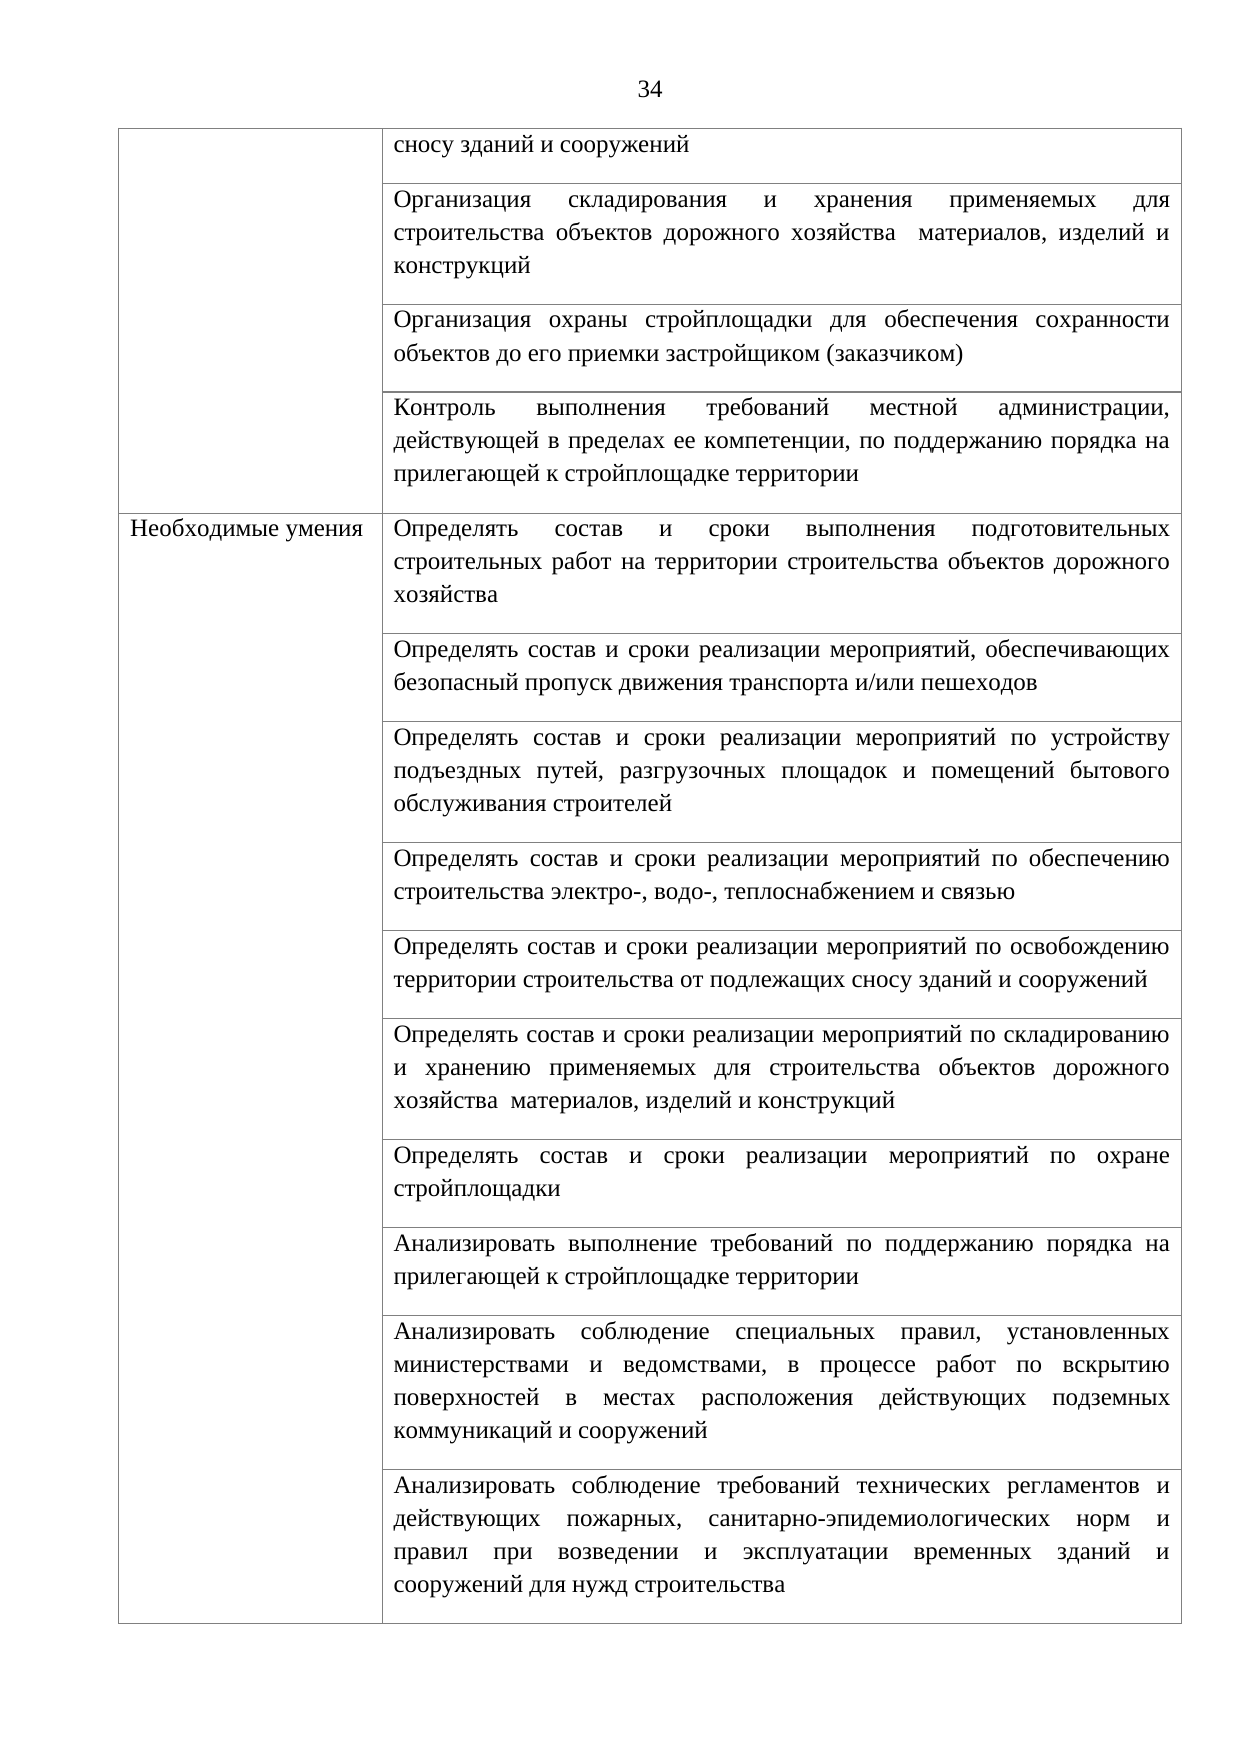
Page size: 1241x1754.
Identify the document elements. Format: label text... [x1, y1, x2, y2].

table_cell Определять состав и сроки реализации мероприятий по охране стройплощадки [383, 1140, 1181, 1227]
table_cell Анализировать соблюдение требований технических регламентов и действующих пожарных, санитарно-эпидемиологических норм и правил при возведении и эксплуатации временных зданий и сооружений для нужд строительства [383, 1470, 1181, 1623]
table_cell Определять состав и сроки выполнения подготовительных строительных работ на территории строительства объектов дорожного хозяйства [383, 514, 1181, 633]
table_cell Анализировать выполнение требований по поддержанию порядка на прилегающей к стройплощадке территории [383, 1228, 1181, 1315]
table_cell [383, 129, 1181, 183]
table_cell Необходимые умения [119, 514, 382, 1623]
table_cell Определять состав и сроки реализации мероприятий по устройству подъездных путей, разгрузочных площадок и помещений бытового обслуживания строителей [383, 722, 1181, 842]
table_cell Определять состав и сроки реализации мероприятий по складированию и хранению применяемых для строительства объектов дорожного хозяйства материалов, изделий и конструкций [383, 1019, 1181, 1139]
table_cell Анализировать соблюдение специальных правил, установленных министерствами и ведомствами, в процессе работ по вскрытию поверхностей в местах расположения действующих подземных коммуникаций и сооружений [383, 1316, 1181, 1469]
table_cell Определять состав и сроки реализации мероприятий, обеспечивающих безопасный пропуск движения транспорта и/или пешеходов [383, 634, 1181, 721]
table_cell Контроль выполнения требований местной администрации, действующей в пределах ее компетенции, по поддержанию порядка на прилегающей к стройплощадке территории [383, 393, 1181, 512]
table_cell Организация охраны стройплощадки для обеспечения сохранности объектов до его приемки застройщиком (заказчиком) [383, 305, 1181, 391]
table_cell Определять состав и сроки реализации мероприятий по освобождению территории строительства от подлежащих сносу зданий и сооружений [383, 931, 1181, 1018]
table_cell Определять состав и сроки реализации мероприятий по обеспечению строительства электро-, водо-, теплоснабжением и связью [383, 843, 1181, 930]
table_cell Организация складирования и хранения применяемых для строительства объектов дорожного хозяйства материалов, изделий и конструкций [383, 184, 1181, 303]
